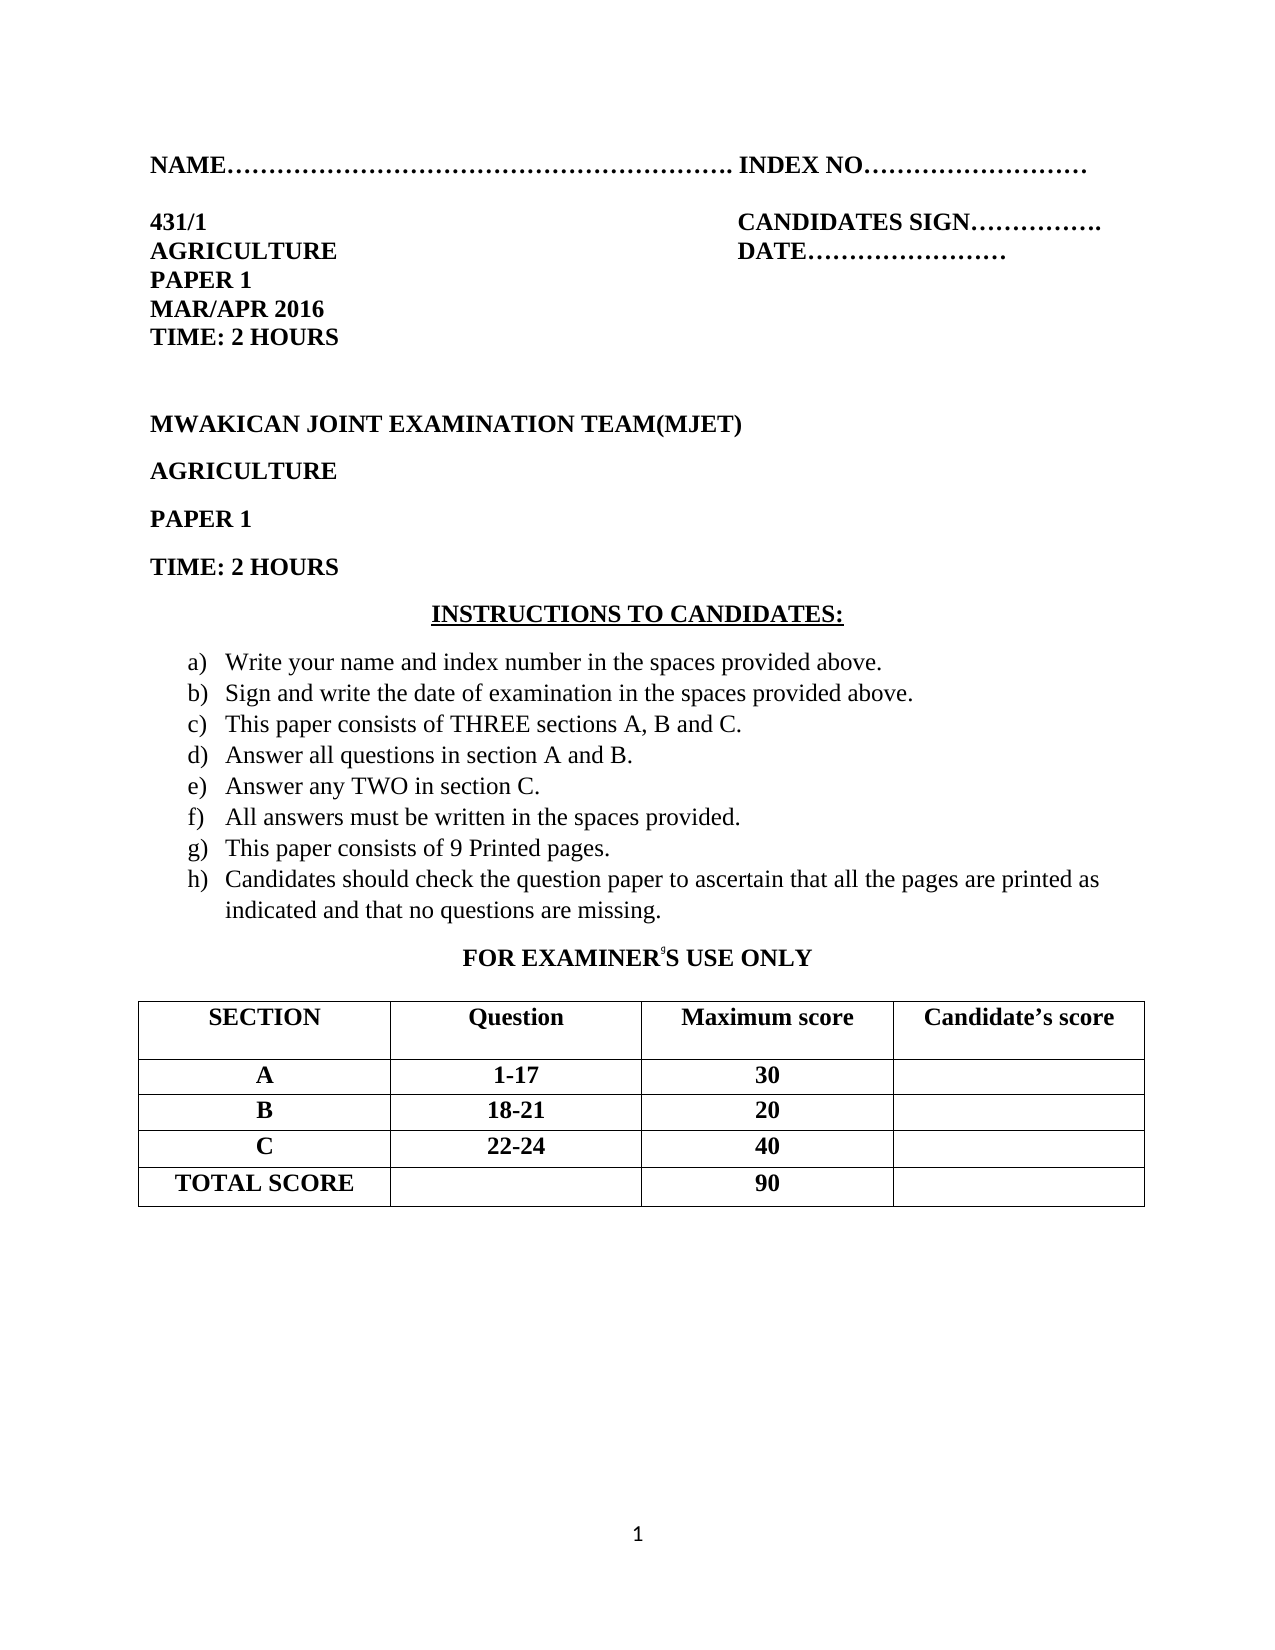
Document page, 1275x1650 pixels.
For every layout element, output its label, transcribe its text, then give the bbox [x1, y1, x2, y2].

table_cell 1-17 [391, 1060, 641, 1094]
text TIME: 2 HOURS [150, 322, 1125, 351]
table_cell 18-21 [391, 1095, 641, 1130]
table_cell [391, 1168, 641, 1206]
table_cell 20 [642, 1095, 893, 1130]
table_cell [894, 1131, 1144, 1167]
text TIME: 2 HOURS [150, 552, 1125, 581]
table_cell 90 [642, 1168, 893, 1206]
table_header Candidate’s score [894, 1002, 1144, 1059]
text AGRICULTURE DATE…………………… [150, 236, 1125, 265]
table_cell TOTAL SCORE [139, 1168, 390, 1206]
table_cell C [139, 1131, 390, 1167]
text AGRICULTURE [150, 456, 1125, 485]
table_cell 40 [642, 1131, 893, 1167]
text NAME……………………………………………………. INDEX NO……………………… [150, 150, 1125, 179]
text FOR EXAMINERۥS USE ONLY [150, 943, 1125, 972]
table_cell [894, 1168, 1144, 1206]
table_cell 22-24 [391, 1131, 641, 1167]
list All answers must be written in the spaces provided. [187, 802, 1125, 831]
table_cell A [139, 1060, 390, 1094]
list Answer any TWO in section C. [187, 771, 1125, 800]
table_cell [894, 1095, 1144, 1130]
table_header Maximum score [642, 1002, 893, 1059]
table_cell B [139, 1095, 390, 1130]
text MWAKICAN JOINT EXAMINATION TEAM(MJET) [150, 409, 1125, 437]
list Answer all questions in section A and B. [187, 740, 1125, 769]
list Candidates should check the question paper to ascertain that all the pages are printed as indicated and that no questions are missing. [187, 864, 1125, 924]
text PAPER 1 [150, 265, 1125, 294]
table_cell 30 [642, 1060, 893, 1094]
text PAPER 1 [150, 504, 1125, 533]
list This paper consists of THREE sections A, B and C. [187, 709, 1125, 738]
list Sign and write the date of examination in the spaces provided above. [187, 678, 1125, 707]
text INSTRUCTIONS TO CANDIDATES: [150, 599, 1125, 628]
list Write your name and index number in the spaces provided above. [187, 647, 1125, 676]
table_header Question [391, 1002, 641, 1059]
text 431/1 CANDIDATES SIGN……………. [150, 207, 1125, 236]
text MAR/APR 2016 [150, 294, 1125, 322]
list This paper consists of 9 Printed pages. [187, 833, 1125, 862]
table_header SECTION [139, 1002, 390, 1059]
table_cell [894, 1060, 1144, 1094]
